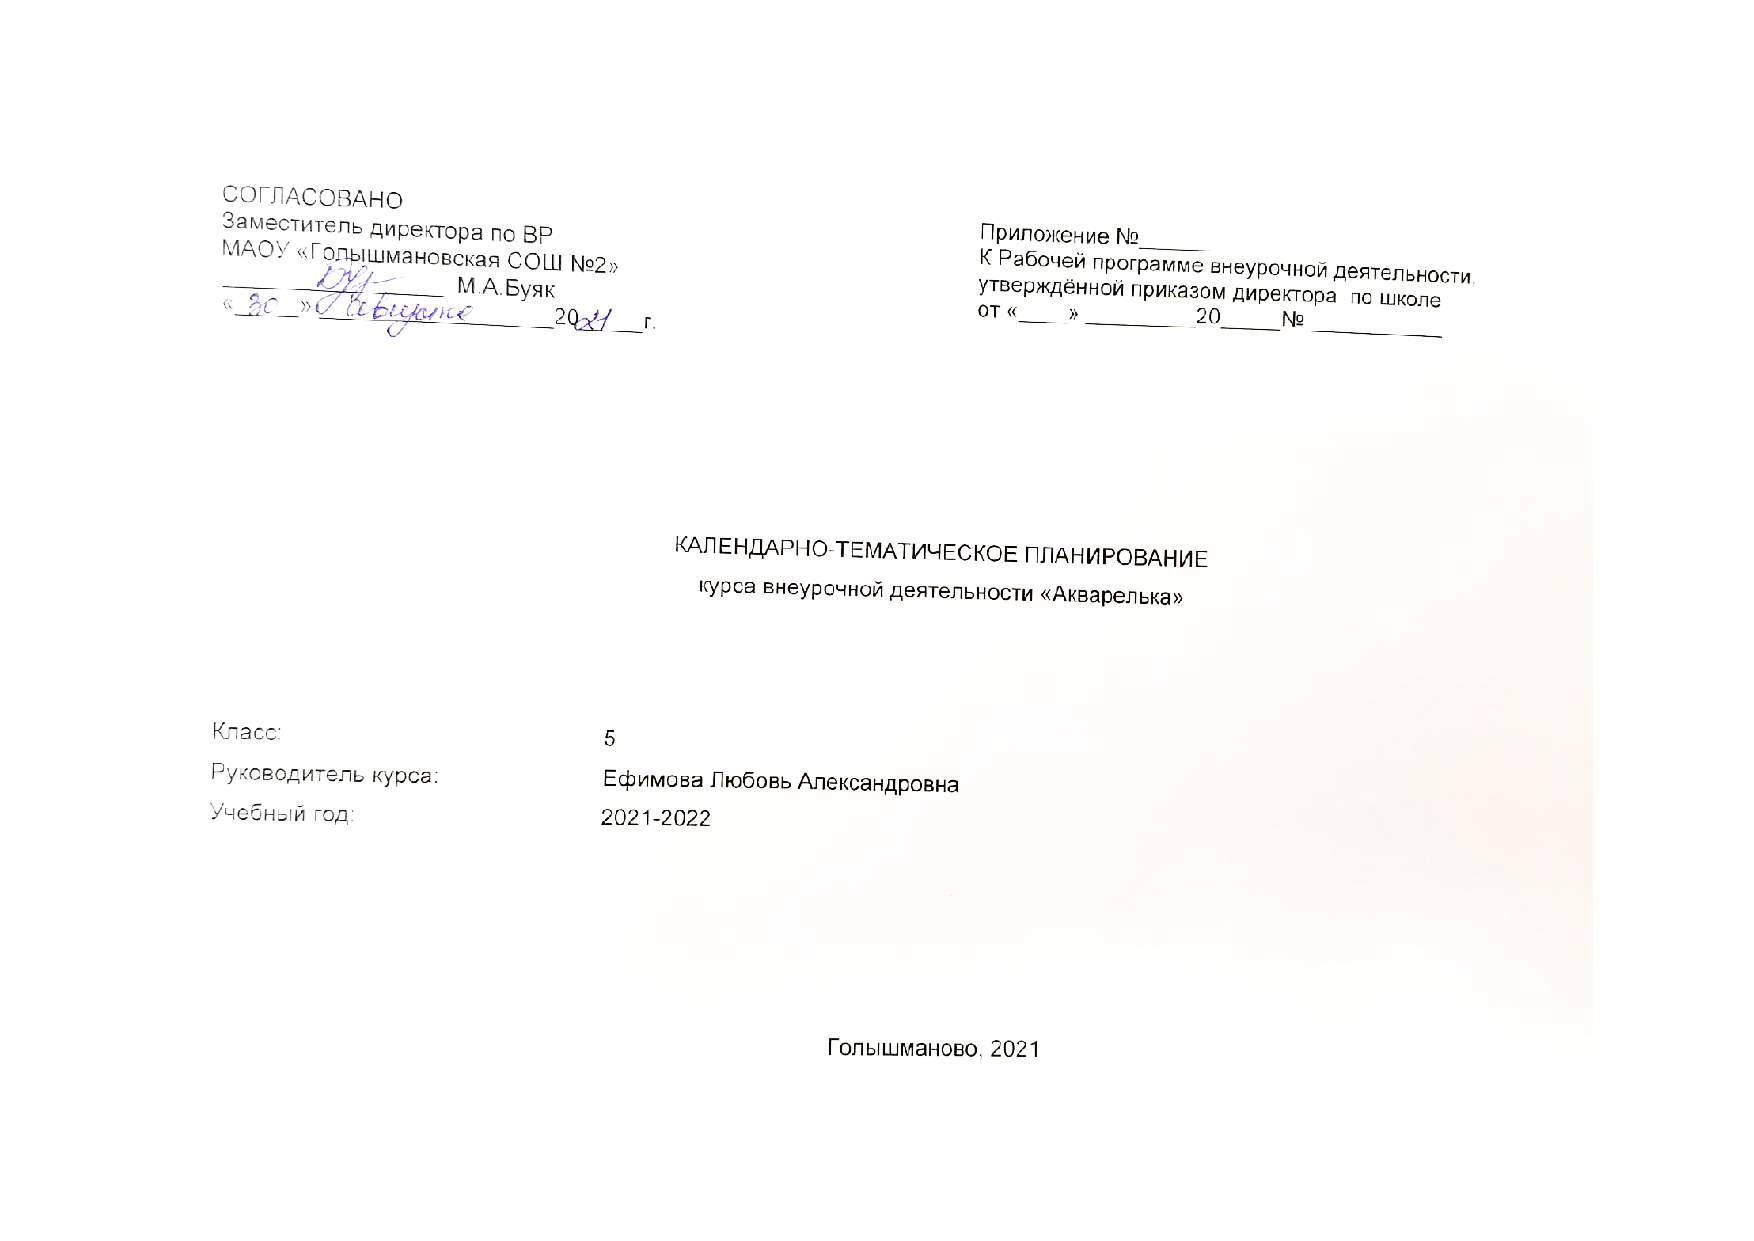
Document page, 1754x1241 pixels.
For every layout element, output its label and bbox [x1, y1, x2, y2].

picture [75, 74, 1593, 1214]
